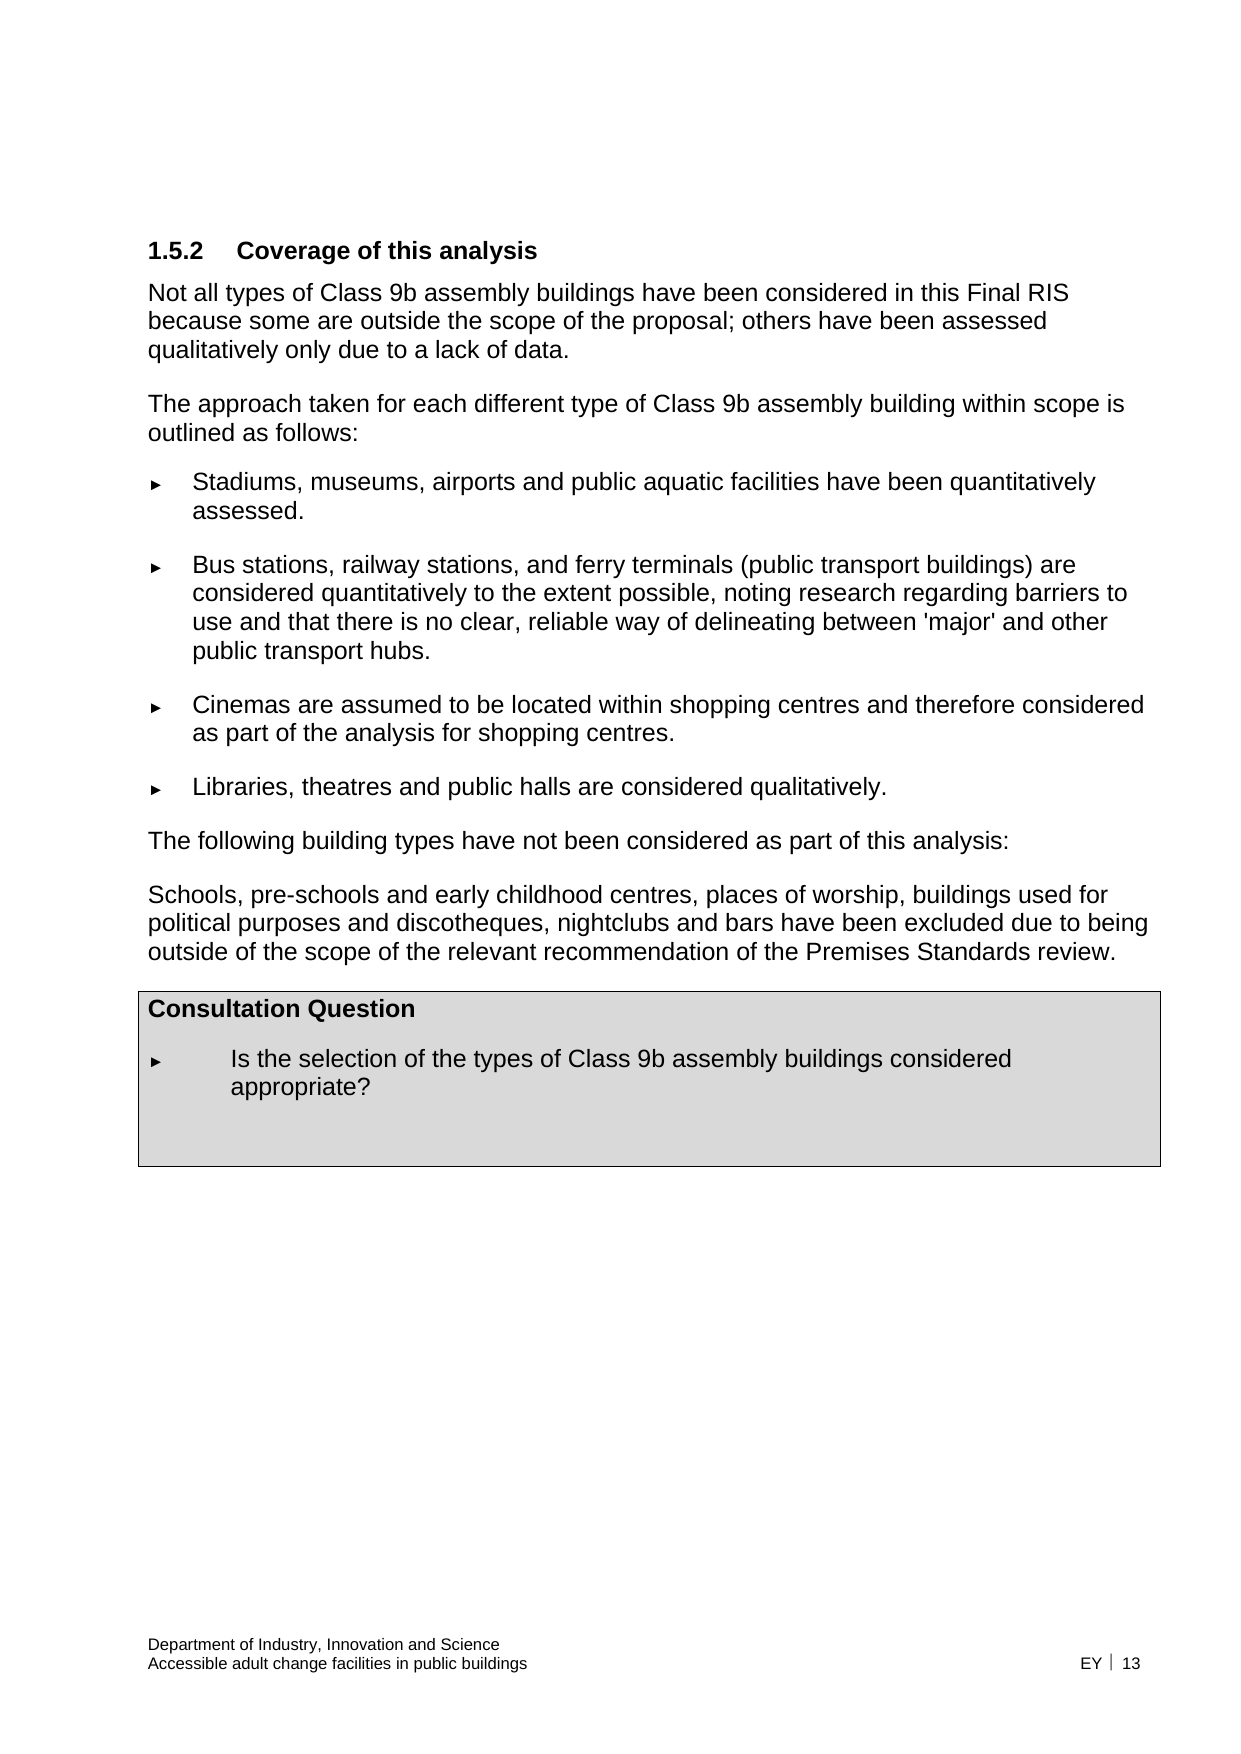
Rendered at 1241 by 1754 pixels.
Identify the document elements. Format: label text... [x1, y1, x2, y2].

text The approach taken for each different type of Class 9b assembly building within scope is outlined as follows: [148, 389, 1152, 446]
subtitle Coverage of this analysis [148, 236, 1152, 265]
text Consultation Question [139, 992, 1160, 1023]
list Is the selection of the types of Class 9b assembly buildings considered appropriate? [139, 1040, 1160, 1166]
text Schools, pre-schools and early childhood centres, places of worship, buildings used for political purposes and discotheques, nightclubs and bars have been excluded due to being outside of the scope of the relevant recommendation of the Premises Standards review. [148, 879, 1152, 966]
text Stadiums, museums, airports and public aquatic facilities have been quantitatively assessed. [148, 467, 1152, 524]
text Not all types of Class 9b assembly buildings have been considered in this Final RIS because some are outside the scope of the proposal; others have been assessed qualitatively only due to a lack of data. [148, 277, 1152, 364]
text Bus stations, railway stations, and ferry terminals (public transport buildings) are considered quantitatively to the extent possible, noting research regarding barriers to use and that there is no clear, reliable way of delineating between 'major' and other public transport hubs. [148, 549, 1152, 664]
text The following building types have not been considered as part of this analysis: [148, 826, 1152, 854]
text Cinemas are assumed to be located within shopping centres and therefore considered as part of the analysis for shopping centres. [148, 689, 1152, 747]
text Libraries, theatres and public halls are considered qualitatively. [148, 772, 1152, 801]
